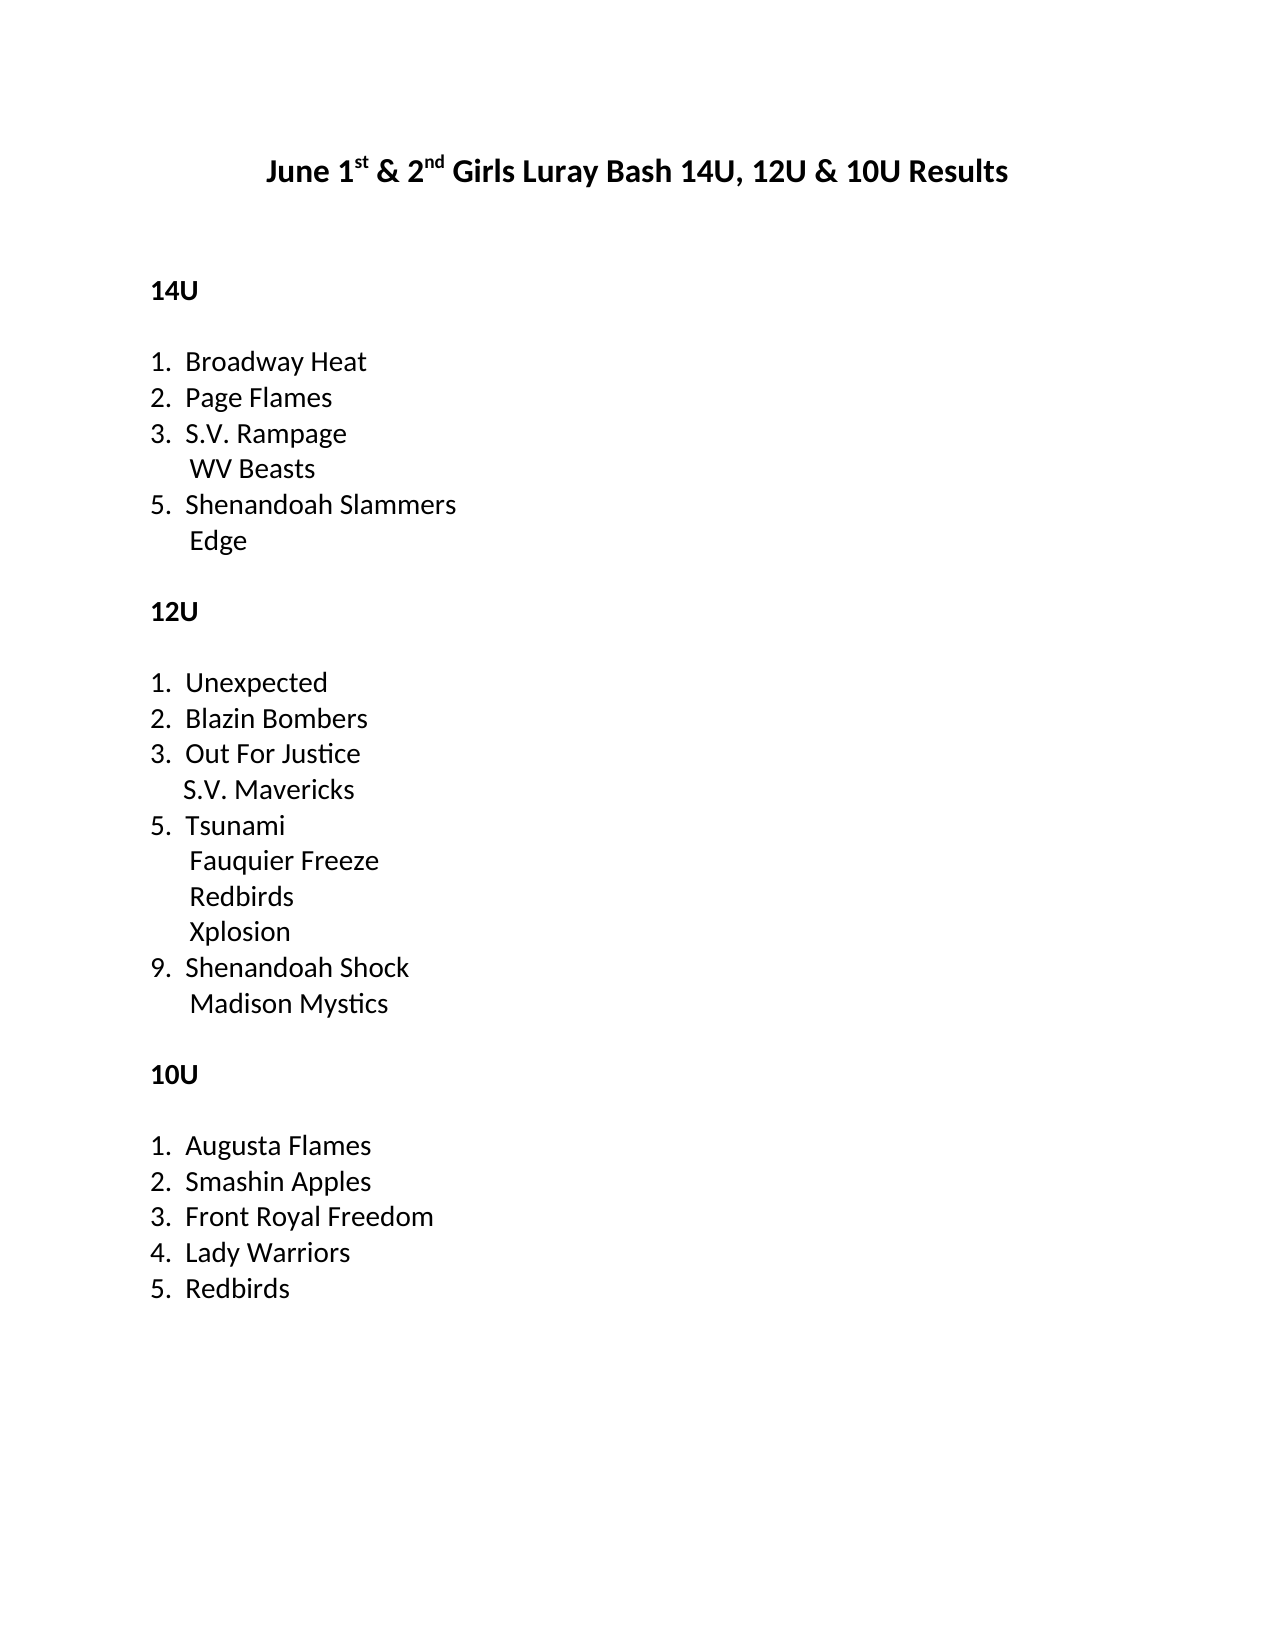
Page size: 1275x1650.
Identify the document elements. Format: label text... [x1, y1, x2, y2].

text WV Beasts [150, 450, 1125, 486]
text 9. Shenandoah Shock [150, 949, 1125, 985]
text S.V. Mavericks [150, 771, 1125, 807]
text 3. Front Royal Freedom [150, 1198, 1125, 1234]
text 3. S.V. Rampage [150, 415, 1125, 450]
text 4. Lady Warriors [150, 1234, 1125, 1270]
text 3. Out For Justice [150, 735, 1125, 771]
text 2. Smashin Apples [150, 1163, 1125, 1198]
text 2. Blazin Bombers [150, 700, 1125, 735]
text June 1st & 2nd Girls Luray Bash 14U, 12U & 10U Results [150, 150, 1125, 191]
text 1. Unexpected [150, 664, 1125, 700]
text Xplosion [150, 913, 1125, 949]
text 5. Redbirds [150, 1270, 1125, 1305]
text 14U [150, 272, 1125, 308]
text 5. Shenandoah Slammers [150, 486, 1125, 522]
text Edge [150, 522, 1125, 557]
text 1. Augusta Flames [150, 1127, 1125, 1163]
text Fauquier Freeze [150, 842, 1125, 878]
text Madison Mystics [150, 985, 1125, 1020]
text 1. Broadway Heat [150, 343, 1125, 379]
text 10U [150, 1056, 1125, 1092]
text 5. Tsunami [150, 807, 1125, 842]
text Redbirds [150, 878, 1125, 913]
text 2. Page Flames [150, 379, 1125, 415]
text 12U [150, 593, 1125, 628]
